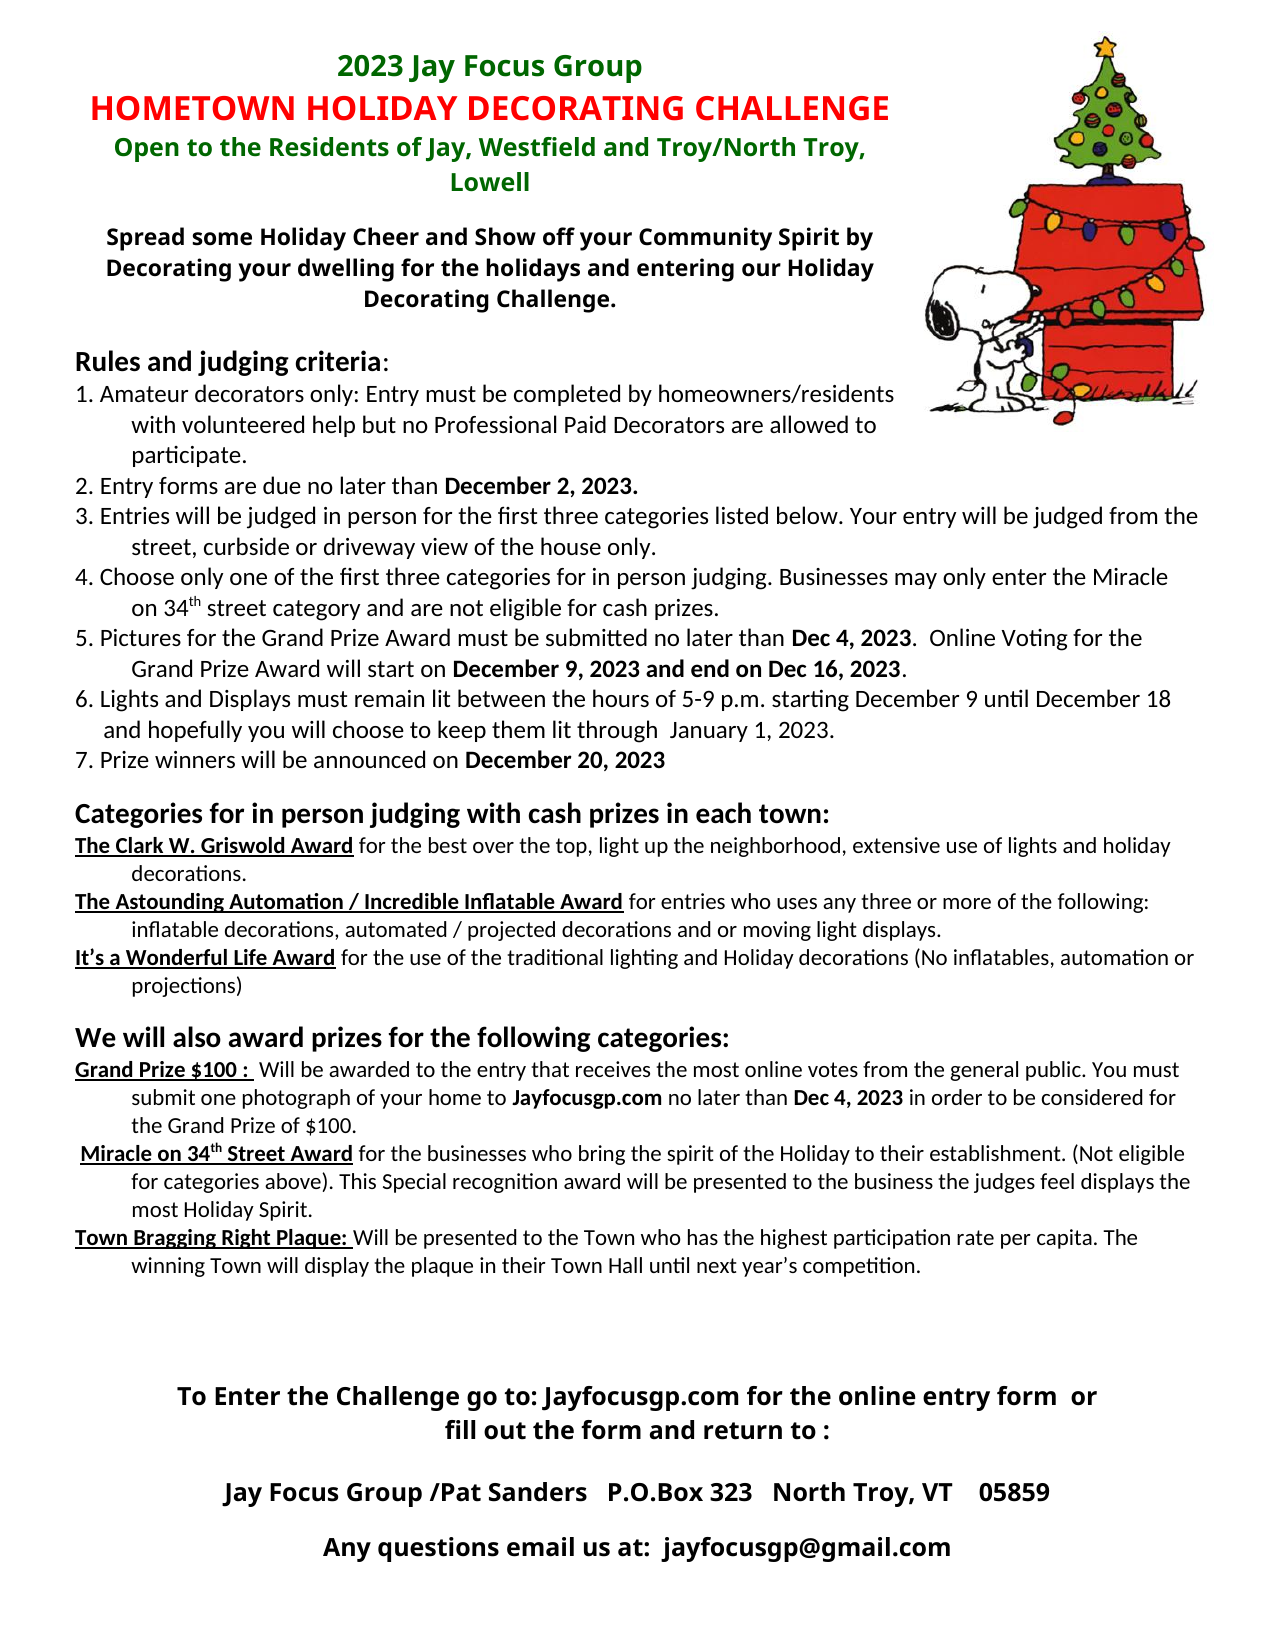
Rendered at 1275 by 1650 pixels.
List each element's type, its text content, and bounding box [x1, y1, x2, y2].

text 2023 Jay Focus Group [75, 45, 923, 85]
text 1. Amateur decorators only: Entry must be completed by homeowners/residents with volunteered help but no Professional Paid Decorators are allowed to participate. [75, 378, 1200, 470]
text We will also award prizes for the following categories: [75, 1019, 1200, 1055]
text 3. Entries will be judged in person for the first three categories listed below. Your entry will be judged from the street, curbside or driveway view of the house only. [75, 500, 1200, 561]
text The Astounding Automation / Incredible Inflatable Award for entries who uses any three or more of the following: inflatable decorations, automated / projected decorations and or moving light displays. [75, 887, 1200, 943]
text 6. Lights and Displays must remain lit between the hours of 5-9 p.m. starting December 9 until December 18 and hopefully you will choose to keep them lit through January 1, 2023. [75, 683, 1200, 744]
text 7. Prize winners will be announced on December 20, 2023 [75, 744, 1200, 775]
text 2. Entry forms are due no later than December 2, 2023. [75, 470, 1200, 500]
text Grand Prize $100 : Will be awarded to the entry that receives the most online votes from the general public. You must submit one photograph of your home to Jayfocusgp.com no later than Dec 4, 2023 in order to be considered for the Grand Prize of $100. [75, 1055, 1200, 1139]
picture [923, 31, 1214, 432]
text Miracle on 34th Street Award for the businesses who bring the spirit of the Holiday to their establishment. (Not eligible for categories above). This Special recognition award will be presented to the business the judges feel displays the most Holiday Spirit. [75, 1139, 1200, 1223]
text To Enter the Challenge go to: Jayfocusgp.com for the online entry form or [75, 1379, 1200, 1413]
text Categories for in person judging with cash prizes in each town: [75, 795, 1200, 831]
text fill out the form and return to : [75, 1413, 1200, 1475]
text Rules and judging criteria: [75, 343, 923, 378]
text Jay Focus Group /Pat Sanders P.O.Box 323 North Troy, VT 05859 [75, 1475, 1200, 1509]
text Town Bragging Right Plaque: Will be presented to the Town who has the highest participation rate per capita. The winning Town will display the plaque in their Town Hall until next year’s competition. [75, 1223, 1200, 1279]
text HOMETOWN HOLIDAY DECORATING CHALLENGE [75, 85, 923, 130]
text Open to the Residents of Jay, Westfield and Troy/North Troy, Lowell [75, 130, 923, 198]
text It’s a Wonderful Life Award for the use of the traditional lighting and Holiday decorations (No inflatables, automation or projections) [75, 943, 1200, 999]
text 5. Pictures for the Grand Prize Award must be submitted no later than Dec 4, 2023. Online Voting for the Grand Prize Award will start on December 9, 2023 and end on Dec 16, 2023. [75, 622, 1200, 683]
text The Clark W. Griswold Award for the best over the top, light up the neighborhood, extensive use of lights and holiday decorations. [75, 831, 1200, 887]
text Any questions email us at: jayfocusgp@gmail.com [75, 1529, 1200, 1563]
text 4. Choose only one of the first three categories for in person judging. Businesses may only enter the Miracle on 34th street category and are not eligible for cash prizes. [75, 561, 1200, 622]
text Spread some Holiday Cheer and Show off your Community Spirit by Decorating your dwelling for the holidays and entering our Holiday Decorating Challenge. [75, 221, 923, 315]
